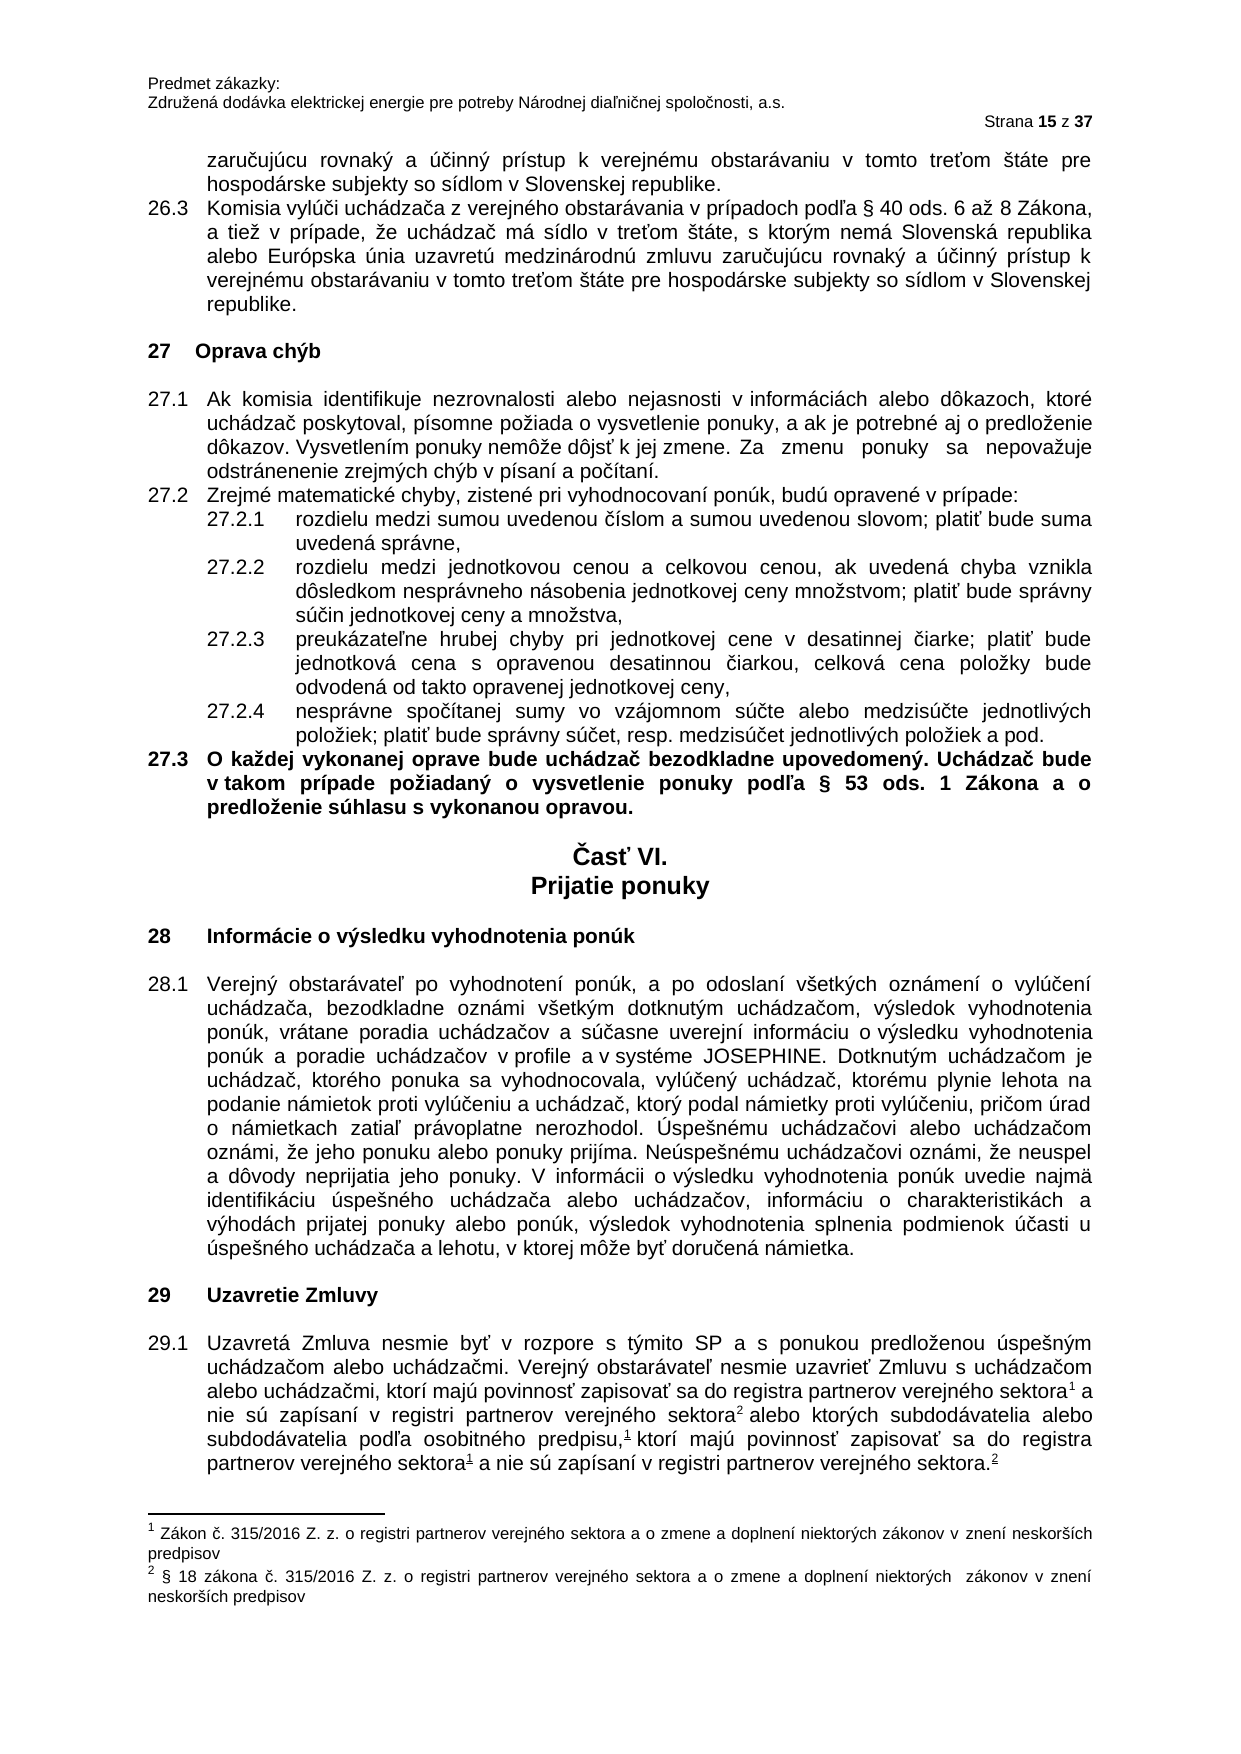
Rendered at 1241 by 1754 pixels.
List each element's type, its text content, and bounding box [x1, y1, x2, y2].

list Verejný obstarávateľ po vyhodnotení ponúk, a po odoslaní všetkých oznámení o vylúčení uchádzača, bezodkladne oznámi všetkým dotknutým uchádzačom, výsledok vyhodnotenia ponúk, vrátane poradia uchádzačov a súčasne uverejní informáciu o výsledku vyhodnotenia ponúk a poradie uchádzačov v profile a v systéme JOSEPHINE. Dotknutým uchádzačom je uchádzač, ktorého ponuka sa vyhodnocovala, vylúčený uchádzač, ktorému plynie lehota na podanie námietok proti vylúčeniu a uchádzač, ktorý podal námietky proti vylúčeniu, pričom úrad o námietkach zatiaľ právoplatne nerozhodol. Úspešnému uchádzačovi alebo uchádzačom oznámi, že jeho ponuku alebo ponuky prijíma. Neúspešnému uchádzačovi oznámi, že neuspel a dôvody neprijatia jeho ponuky. V informácii o výsledku vyhodnotenia ponúk uvedie najmä identifikáciu úspešného uchádzača alebo uchádzačov, informáciu o charakteristikách a výhodách prijatej ponuky alebo ponúk, výsledok vyhodnotenia splnenia podmienok účasti u úspešného uchádzača a lehotu, v ktorej môže byť doručená námietka. [148, 972, 1093, 1259]
list Ak komisia identifikuje nezrovnalosti alebo nejasnosti v informáciách alebo dôkazoch, ktoré uchádzač poskytoval, písomne požiada o vysvetlenie ponuky, a ak je potrebné aj o predloženie dôkazov. Vysvetlením ponuky nemôže dôjsť k jej zmene. Za zmenu ponuky sa nepovažuje odstránenenie zrejmých chýb v písaní a počítaní. [148, 387, 1093, 483]
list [148, 148, 1093, 196]
list nesprávne spočítanej sumy vo vzájomnom súčte alebo medzisúčte jednotlivých položiek; platiť bude správny súčet, resp. medzisúčet jednotlivých položiek a pod. [207, 699, 1093, 747]
list rozdielu medzi jednotkovou cenou a celkovou cenou, ak uvedená chyba vznikla dôsledkom nesprávneho násobenia jednotkovej ceny množstvom; platiť bude správny súčin jednotkovej ceny a množstva, [207, 555, 1093, 627]
subtitle Oprava chýb [148, 339, 1093, 363]
list Komisia vylúči uchádzača z verejného obstarávania v prípadoch podľa § 40 ods. 6 až 8 Zákona, a tiež v prípade, že uchádzač má sídlo v treťom štáte, s ktorým nemá Slovenská republika alebo Európska únia uzavretú medzinárodnú zmluvu zaručujúcu rovnaký a účinný prístup k verejnému obstarávaniu v tomto treťom štáte pre hospodárske subjekty so sídlom v Slovenskej republike. [148, 196, 1093, 315]
list O každej vykonanej oprave bude uchádzač bezodkladne upovedomený. Uchádzač bude v takom prípade požiadaný o vysvetlenie ponuky podľa § 53 ods. 1 Zákona a o predloženie súhlasu s vykonanou opravou. [148, 747, 1093, 818]
subtitle Prijatie ponuky [148, 871, 1093, 900]
subtitle Uzavretie Zmluvy [148, 1283, 1093, 1307]
list Zrejmé matematické chyby, zistené pri vyhodnocovaní ponúk, budú opravené v prípade: [148, 483, 1093, 507]
list preukázateľne hrubej chyby pri jednotkovej cene v desatinnej čiarke; platiť bude jednotková cena s opravenou desatinnou čiarkou, celková cena položky bude odvodená od takto opravenej jednotkovej ceny, [207, 627, 1093, 699]
list Uzavretá Zmluva nesmie byť v rozpore s týmito SP a s ponukou predloženou úspešným uchádzačom alebo uchádzačmi. Verejný obstarávateľ nesmie uzavrieť Zmluvu s uchádzačom alebo uchádzačmi, ktorí majú povinnosť zapisovať sa do registra partnerov verejného sektora a nie sú zapísaní v registri partnerov verejného sektora alebo ktorých subdodávatelia alebo subdodávatelia podľa osobitného predpisu,1 ktorí majú povinnosť zapisovať sa do registra partnerov verejného sektora1 a nie sú zapísaní v registri partnerov verejného sektora.2 [148, 1331, 1093, 1475]
subtitle Informácie o výsledku vyhodnotenia ponúk [148, 924, 1093, 948]
subtitle Časť VI. [148, 842, 1093, 871]
list rozdielu medzi sumou uvedenou číslom a sumou uvedenou slovom; platiť bude suma uvedená správne, [207, 507, 1093, 555]
